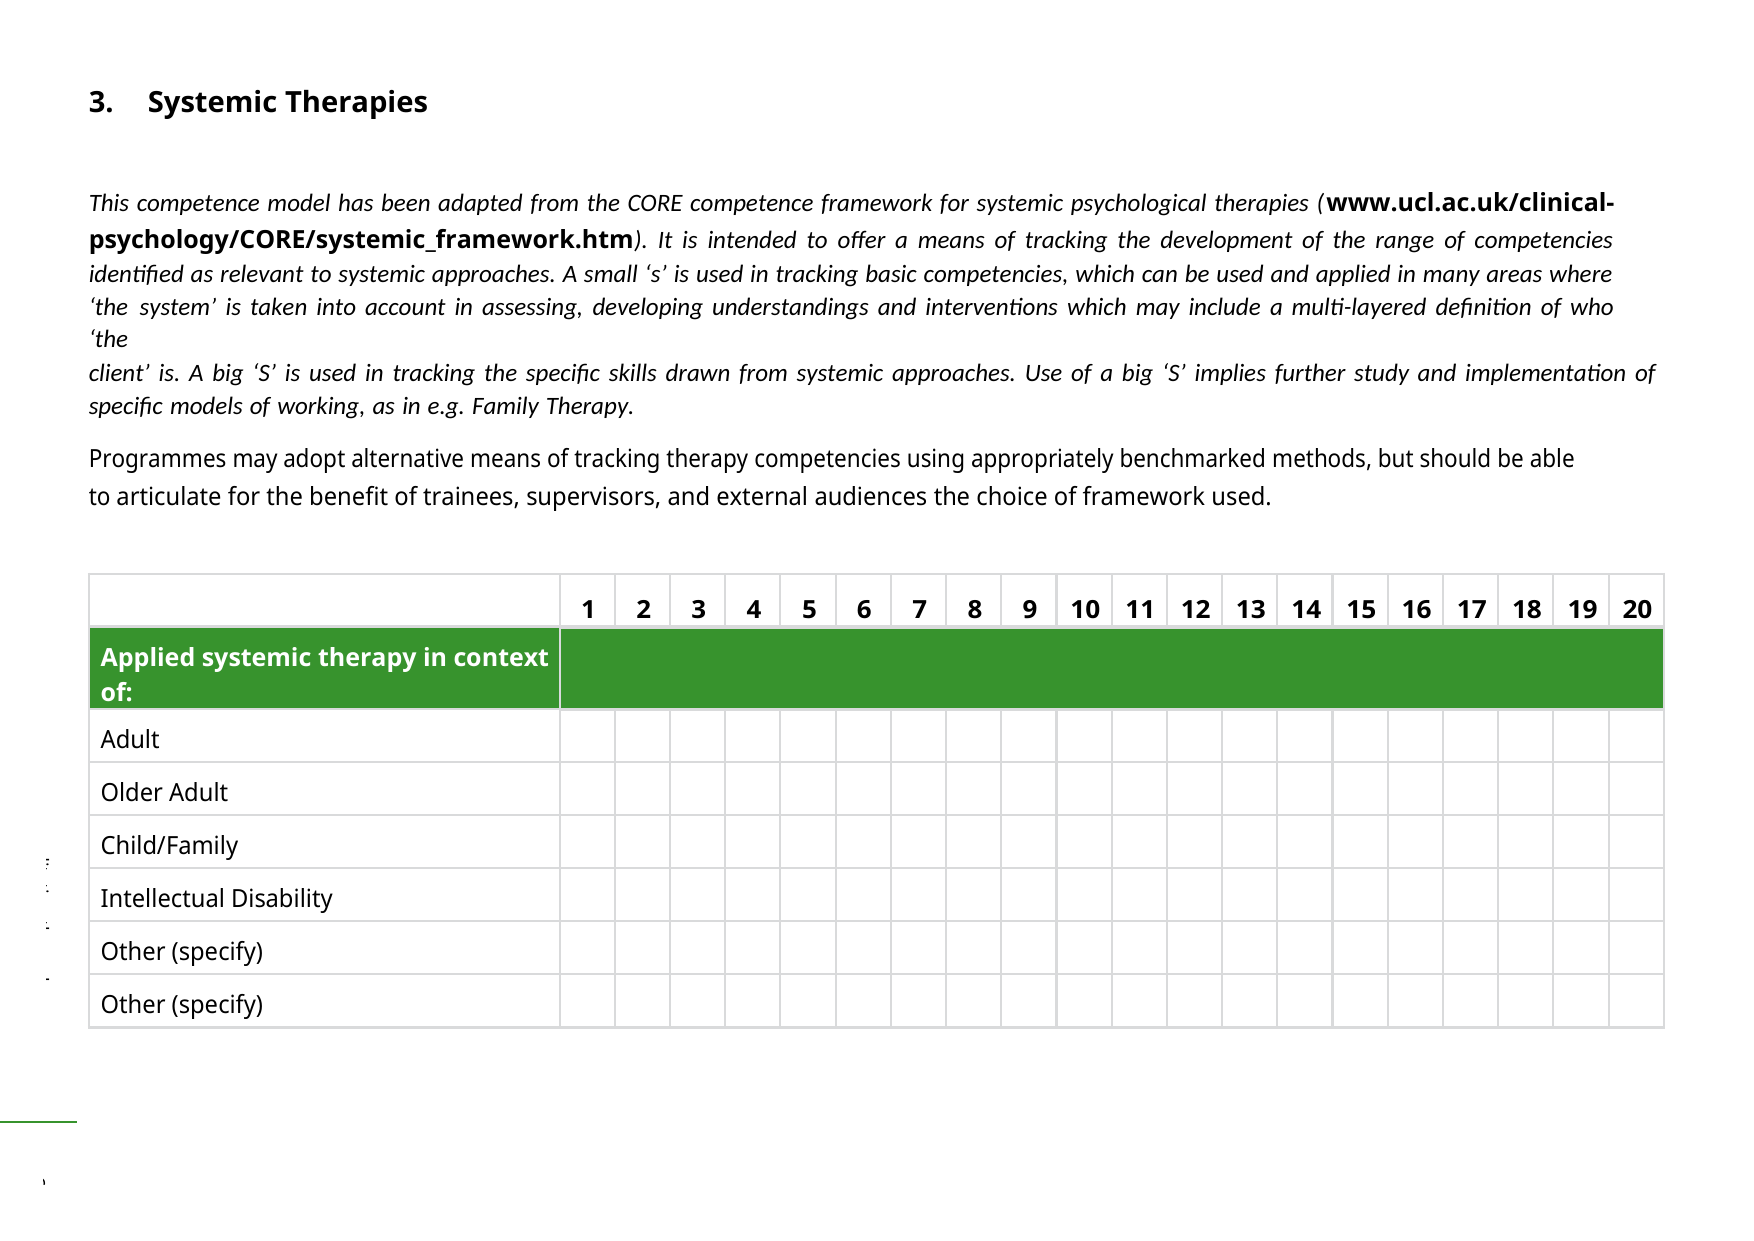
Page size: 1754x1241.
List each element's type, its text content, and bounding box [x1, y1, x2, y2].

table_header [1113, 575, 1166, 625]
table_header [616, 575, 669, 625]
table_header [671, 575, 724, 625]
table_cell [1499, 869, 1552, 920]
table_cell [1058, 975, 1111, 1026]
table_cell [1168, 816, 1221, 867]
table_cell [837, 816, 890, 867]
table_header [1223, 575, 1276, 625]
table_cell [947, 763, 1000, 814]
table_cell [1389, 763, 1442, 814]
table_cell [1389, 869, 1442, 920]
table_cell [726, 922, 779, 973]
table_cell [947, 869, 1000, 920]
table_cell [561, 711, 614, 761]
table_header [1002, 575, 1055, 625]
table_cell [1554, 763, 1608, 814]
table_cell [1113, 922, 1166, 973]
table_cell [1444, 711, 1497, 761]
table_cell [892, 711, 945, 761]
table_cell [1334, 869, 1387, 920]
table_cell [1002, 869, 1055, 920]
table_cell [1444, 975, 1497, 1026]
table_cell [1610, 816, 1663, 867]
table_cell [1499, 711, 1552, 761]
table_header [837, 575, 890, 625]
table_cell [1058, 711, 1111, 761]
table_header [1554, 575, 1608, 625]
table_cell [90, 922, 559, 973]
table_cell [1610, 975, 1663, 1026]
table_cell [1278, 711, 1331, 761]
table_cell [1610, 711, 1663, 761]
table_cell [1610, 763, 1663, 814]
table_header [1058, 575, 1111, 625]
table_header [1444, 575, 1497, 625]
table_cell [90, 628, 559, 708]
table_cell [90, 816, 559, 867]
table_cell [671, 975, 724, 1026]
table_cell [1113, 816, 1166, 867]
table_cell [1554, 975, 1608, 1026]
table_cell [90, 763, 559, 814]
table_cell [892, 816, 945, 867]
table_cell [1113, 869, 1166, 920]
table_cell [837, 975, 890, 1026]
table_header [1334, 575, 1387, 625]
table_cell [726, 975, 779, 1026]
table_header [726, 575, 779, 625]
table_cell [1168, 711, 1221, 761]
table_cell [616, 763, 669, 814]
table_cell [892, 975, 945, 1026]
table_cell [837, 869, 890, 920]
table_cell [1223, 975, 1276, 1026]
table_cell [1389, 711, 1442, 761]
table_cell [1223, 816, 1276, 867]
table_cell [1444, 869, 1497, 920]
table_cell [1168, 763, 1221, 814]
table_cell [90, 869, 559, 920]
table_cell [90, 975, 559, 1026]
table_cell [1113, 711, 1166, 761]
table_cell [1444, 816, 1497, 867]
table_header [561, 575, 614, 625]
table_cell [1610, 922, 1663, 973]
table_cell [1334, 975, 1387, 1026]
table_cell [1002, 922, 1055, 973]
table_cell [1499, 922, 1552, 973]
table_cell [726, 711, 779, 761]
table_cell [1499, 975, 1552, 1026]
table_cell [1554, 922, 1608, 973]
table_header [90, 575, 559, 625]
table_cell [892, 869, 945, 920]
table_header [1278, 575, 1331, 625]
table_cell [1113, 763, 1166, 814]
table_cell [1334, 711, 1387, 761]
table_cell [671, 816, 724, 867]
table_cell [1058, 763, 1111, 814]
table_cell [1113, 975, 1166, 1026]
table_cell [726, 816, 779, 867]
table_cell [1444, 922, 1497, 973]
text client’ is. A big ‘S’ is used in tracking the specific skills drawn from systemic approaches. Use of a big ‘S’ implies further study and implementation of specific models of working, as in e.g. Family Therapy. [88, 357, 1658, 420]
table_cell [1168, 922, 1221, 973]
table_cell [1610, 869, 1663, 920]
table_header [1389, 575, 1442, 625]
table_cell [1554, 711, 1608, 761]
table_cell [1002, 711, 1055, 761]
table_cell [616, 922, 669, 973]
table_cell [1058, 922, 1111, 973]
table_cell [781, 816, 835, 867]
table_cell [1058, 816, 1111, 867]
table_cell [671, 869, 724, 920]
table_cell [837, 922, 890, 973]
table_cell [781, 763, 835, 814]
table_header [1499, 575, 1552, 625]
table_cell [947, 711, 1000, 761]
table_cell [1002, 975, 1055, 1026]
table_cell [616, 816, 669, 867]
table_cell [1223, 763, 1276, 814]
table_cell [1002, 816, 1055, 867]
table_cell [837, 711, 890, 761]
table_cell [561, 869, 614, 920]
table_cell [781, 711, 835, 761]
text Programmes may adopt alternative means of tracking therapy competencies using appropriately benchmarked methods, but should be able to articulate for the benefit of trainees, supervisors, and external audiences the choice of framework used. [88, 440, 1593, 513]
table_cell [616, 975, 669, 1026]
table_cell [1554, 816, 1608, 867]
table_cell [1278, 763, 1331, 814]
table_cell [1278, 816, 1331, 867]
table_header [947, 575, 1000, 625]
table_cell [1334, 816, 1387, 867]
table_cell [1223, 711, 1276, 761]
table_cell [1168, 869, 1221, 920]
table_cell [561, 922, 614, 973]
subtitle Systemic Therapies [88, 82, 1681, 121]
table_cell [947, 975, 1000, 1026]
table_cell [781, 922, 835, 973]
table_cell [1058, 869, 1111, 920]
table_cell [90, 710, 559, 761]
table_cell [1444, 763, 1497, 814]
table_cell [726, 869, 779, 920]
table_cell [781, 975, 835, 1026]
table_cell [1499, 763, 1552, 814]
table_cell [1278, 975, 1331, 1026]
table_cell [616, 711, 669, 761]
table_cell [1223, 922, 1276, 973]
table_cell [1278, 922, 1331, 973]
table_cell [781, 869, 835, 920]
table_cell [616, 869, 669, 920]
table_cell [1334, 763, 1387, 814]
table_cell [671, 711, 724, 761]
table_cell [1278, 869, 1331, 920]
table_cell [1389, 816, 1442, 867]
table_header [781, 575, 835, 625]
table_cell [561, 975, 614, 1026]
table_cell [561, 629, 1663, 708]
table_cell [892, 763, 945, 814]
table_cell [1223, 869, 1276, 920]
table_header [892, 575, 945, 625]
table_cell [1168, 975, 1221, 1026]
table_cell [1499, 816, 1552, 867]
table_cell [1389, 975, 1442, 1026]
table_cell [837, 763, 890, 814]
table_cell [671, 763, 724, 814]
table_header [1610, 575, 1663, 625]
text This competence model has been adapted from the CORE competence framework for systemic psychological therapies (www.ucl.ac.uk/clinical- psychology/CORE/systemic_framework.htm). It is intended to offer a means of tracking the development of the range of competencies identified as relevant to systemic approaches. A small ‘s’ is used in tracking basic competencies, which can be used and applied in many areas where ‘the system’ is taken into account in assessing, developing understandings and interventions which may include a multi-layered definition of who ‘the [88, 184, 1615, 354]
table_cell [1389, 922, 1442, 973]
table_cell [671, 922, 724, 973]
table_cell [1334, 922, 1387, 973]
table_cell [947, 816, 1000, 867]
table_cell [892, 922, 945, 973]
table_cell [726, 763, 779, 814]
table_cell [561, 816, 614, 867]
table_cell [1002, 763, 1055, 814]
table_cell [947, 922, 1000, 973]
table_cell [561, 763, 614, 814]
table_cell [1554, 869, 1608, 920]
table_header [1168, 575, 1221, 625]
